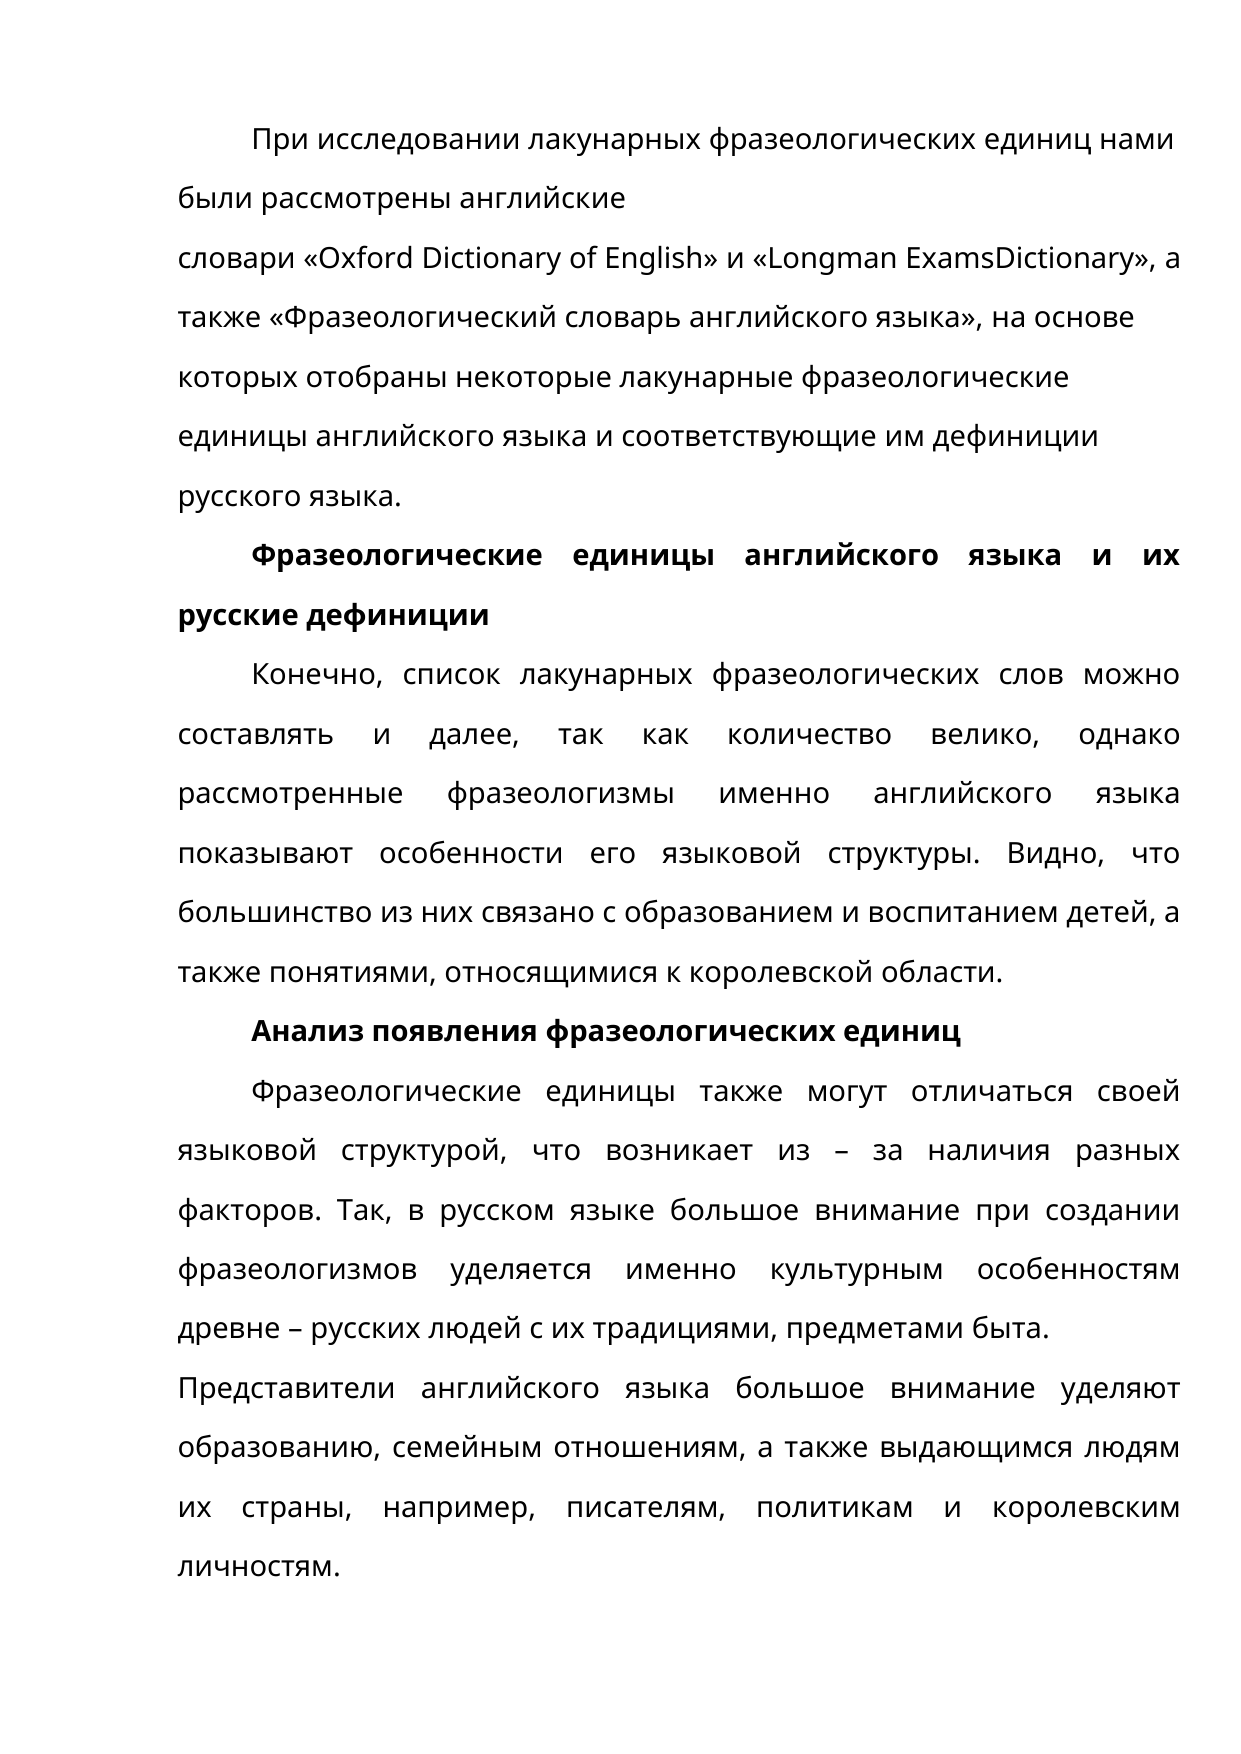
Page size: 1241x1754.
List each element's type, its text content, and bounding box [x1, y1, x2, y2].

text Фразеологические единицы также могут отличаться своей языковой структурой, что возникает из – за наличия разных факторов. Так, в русском языке большое внимание при создании фразеологизмов уделяется именно культурным особенностям древне – русских людей с их традициями, предметами быта. [177, 1070, 1181, 1347]
text Анализ появления фразеологических единиц [177, 1010, 1181, 1050]
text Конечно, список лакунарных фразеологических слов можно составлять и далее, так как количество велико, однако рассмотренные фразеологизмы именно английского языка показывают особенности его языковой структуры. Видно, что большинство из них связано с образованием и воспитанием детей, а также понятиями, относящимися к королевской области. [177, 653, 1181, 991]
text Фразеологические единицы английского языка и их русские дефиниции [177, 534, 1181, 634]
text Представители английского языка большое внимание уделяют образованию, семейным отношениям, а также выдающимся людям их страны, например, писателям, политикам и королевским личностям. [177, 1367, 1181, 1585]
text При исследовании лакунарных фразеологических единиц нами были рассмотрены английские словари «Oxford Dictionary of English» и «Longman ExamsDictionary», а также «Фразеологический словарь английского языка», на основе которых отобраны некоторые лакунарные фразеологические единицы английского языка и соответствующие им дефиниции русского языка. [177, 118, 1181, 515]
